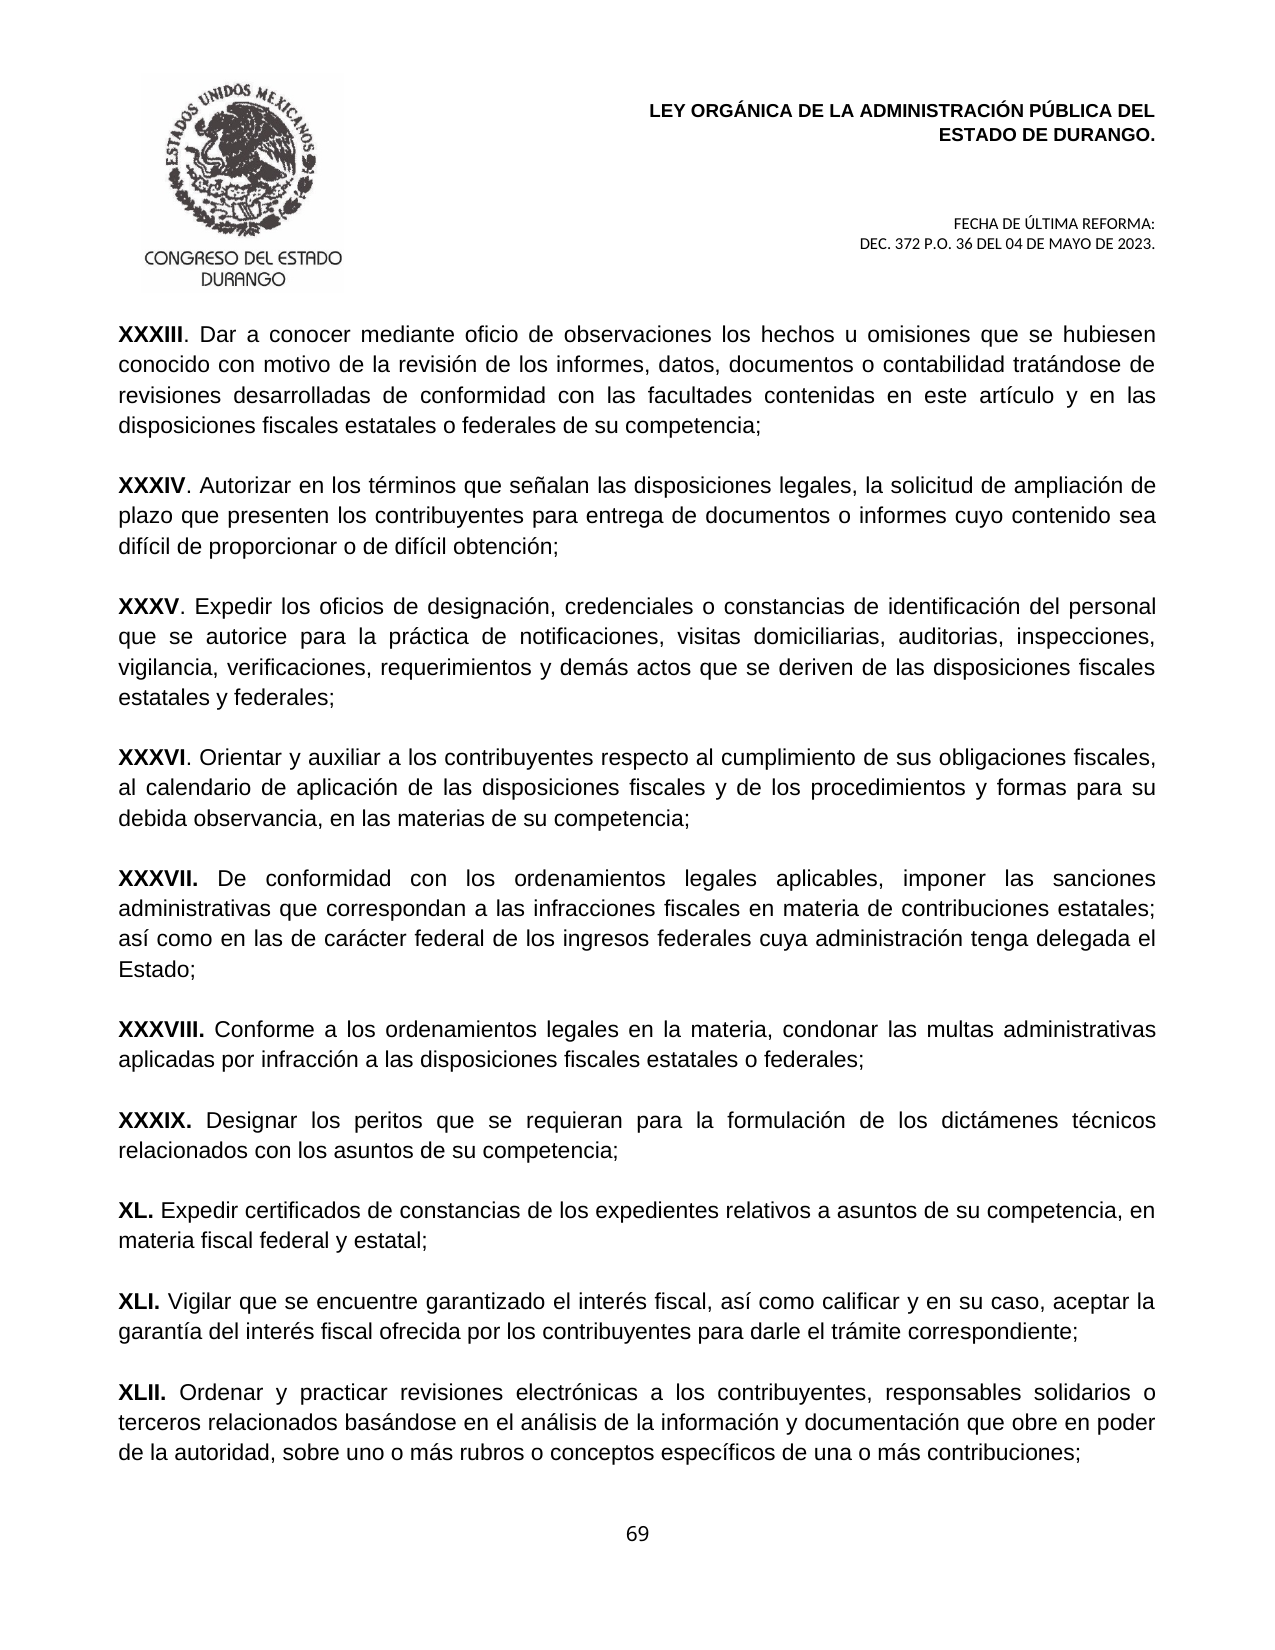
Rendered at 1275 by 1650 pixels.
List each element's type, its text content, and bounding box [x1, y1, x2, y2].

text XXXV. Expedir los oficios de designación, credenciales o constancias de identificación del personal que se autorice para la práctica de notificaciones, visitas domiciliarias, auditorias, inspecciones, vigilancia, verificaciones, requerimientos y demás actos que se deriven de las disposiciones fiscales estatales y federales; [118, 593, 1157, 710]
text XLII. Ordenar y practicar revisiones electrónicas a los contribuyentes, responsables solidarios o terceros relacionados basándose en el análisis de la información y documentación que obre en poder de la autoridad, sobre uno o más rubros o conceptos específicos de una o más contribuciones; [118, 1378, 1157, 1465]
text XXXVII. De conformidad con los ordenamientos legales aplicables, imponer las sanciones administrativas que correspondan a las infracciones fiscales en materia de contribuciones estatales; así como en las de carácter federal de los ingresos federales cuya administración tenga delegada el Estado; [118, 865, 1157, 982]
text XLI. Vigilar que se encuentre garantizado el interés fiscal, así como calificar y en su caso, aceptar la garantía del interés fiscal ofrecida por los contribuyentes para darle el trámite correspondiente; [118, 1288, 1157, 1344]
text XXXIII. Dar a conocer mediante oficio de observaciones los hechos u omisiones que se hubiesen conocido con motivo de la revisión de los informes, datos, documentos o contabilidad tratándose de revisiones desarrolladas de conformidad con las facultades contenidas en este artículo y en las disposiciones fiscales estatales o federales de su competencia; [118, 321, 1157, 438]
text XXXVI. Orientar y auxiliar a los contribuyentes respecto al cumplimiento de sus obligaciones fiscales, al calendario de aplicación de las disposiciones fiscales y de los procedimientos y formas para su debida observancia, en las materias de su competencia; [118, 744, 1157, 831]
text XXXIX. Designar los peritos que se requieran para la formulación de los dictámenes técnicos relacionados con los asuntos de su competencia; [118, 1107, 1157, 1163]
text XXXIV. Autorizar en los términos que señalan las disposiciones legales, la solicitud de ampliación de plazo que presenten los contribuyentes para entrega de documentos o informes cuyo contenido sea difícil de proporcionar o de difícil obtención; [118, 472, 1157, 559]
picture [140, 73, 344, 293]
text XXXVIII. Conforme a los ordenamientos legales en la materia, condonar las multas administrativas aplicadas por infracción a las disposiciones fiscales estatales o federales; [118, 1016, 1157, 1072]
text XL. Expedir certificados de constancias de los expedientes relativos a asuntos de su competencia, en materia fiscal federal y estatal; [118, 1197, 1157, 1254]
